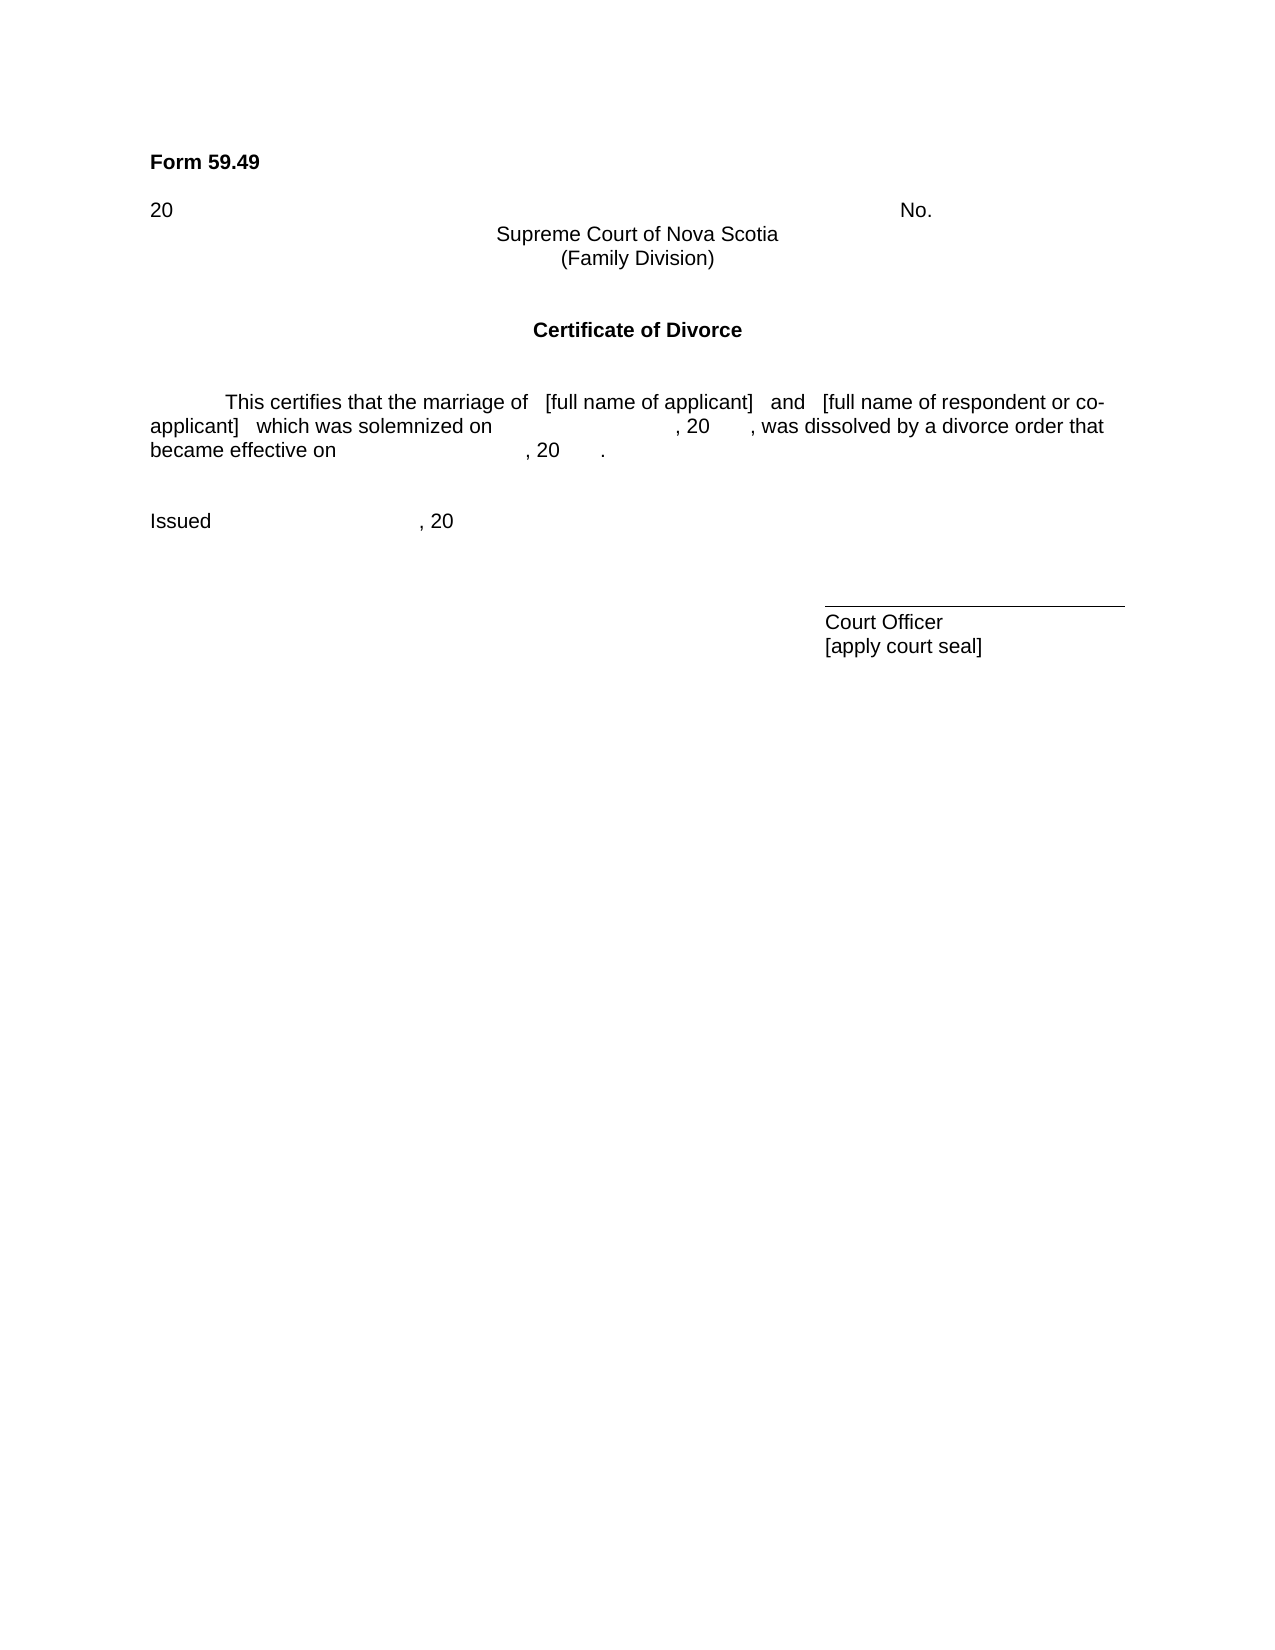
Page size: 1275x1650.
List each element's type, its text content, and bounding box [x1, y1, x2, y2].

text Supreme Court of [150, 222, 1125, 246]
text This certifies that the marriage of [full name of applicant] and [full name of respondent or co-applicant] which was solemnized on , 20 , was dissolved by a divorce order that became effective on , 20 . [150, 389, 1125, 461]
text 20 No. [150, 198, 1125, 222]
text Certificate of Divorce [150, 318, 1125, 342]
text Issued , 20 [150, 509, 1125, 533]
text Form 59.49 [150, 150, 1125, 174]
text [apply court seal] [150, 634, 1125, 658]
text (Family Division) [150, 246, 1125, 270]
text Court Officer [150, 610, 1125, 634]
